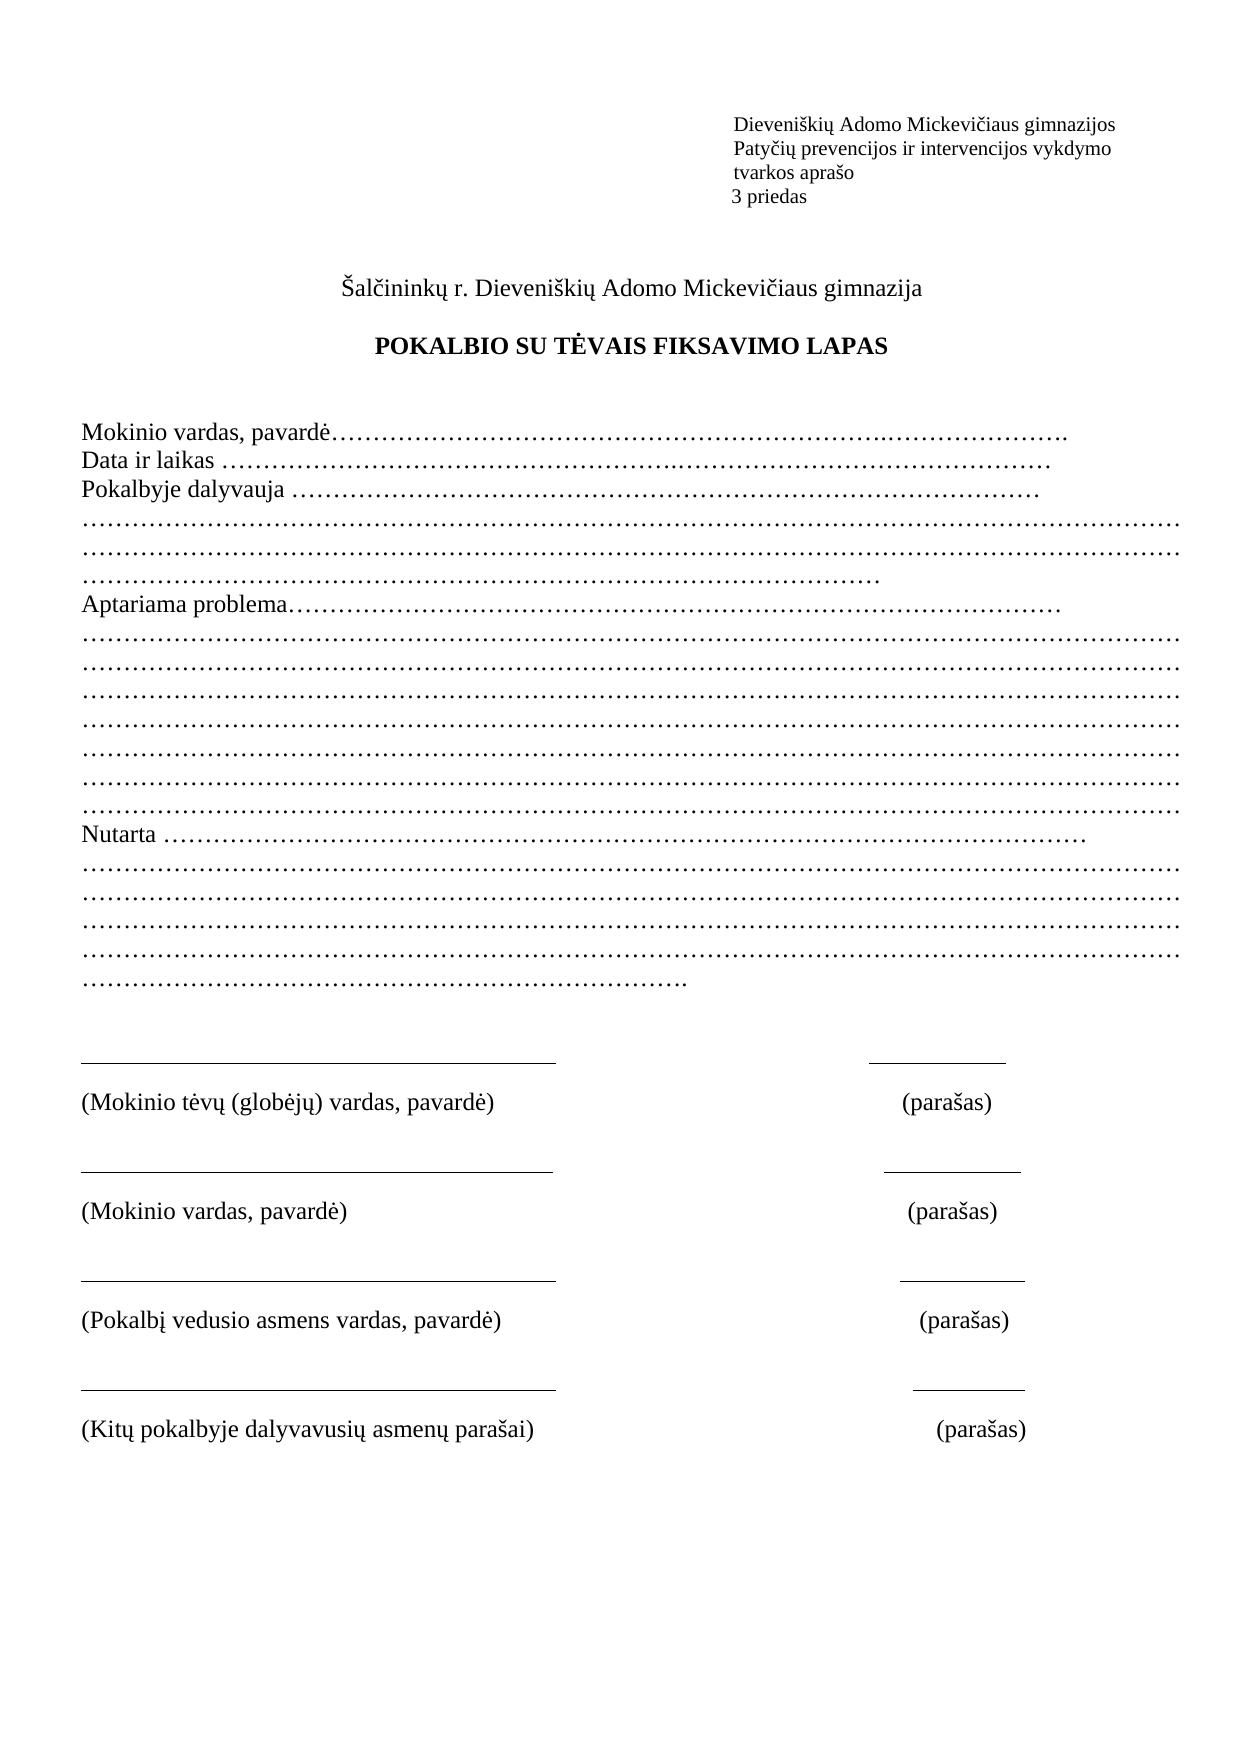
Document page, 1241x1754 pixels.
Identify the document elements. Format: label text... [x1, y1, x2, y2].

subtitle …………………………………………………………………………………………………………………… [81, 848, 1194, 877]
text (Mokinio vardas, pavardė) (parašas) [81, 1198, 1194, 1224]
text (Mokinio tėvų (globėjų) vardas, pavardė) (parašas) [81, 1089, 1194, 1115]
subtitle POKALBIO SU TĖVAIS FIKSAVIMO LAPAS [338, 331, 925, 359]
subtitle Aptariama problema………………………………………………………………………………… [81, 589, 1194, 618]
subtitle …………………………………………………………………………………………………………………… [81, 934, 1194, 963]
subtitle Data ir laikas ……………………………………………….……………………………………… [81, 446, 1194, 474]
subtitle …………………………………………………………………………………………………………………… [81, 733, 1194, 762]
subtitle …………………………………………………………………………………………………………………… [81, 532, 1194, 561]
text (Pokalbį vedusio asmens vardas, pavardė) (parašas) [81, 1308, 1194, 1333]
subtitle …………………………………………………………………………………………………………………… [81, 906, 1194, 934]
subtitle Pokalbyje dalyvauja ……………………………………………………………………………… [81, 474, 1194, 503]
text Dieveniškių Adomo Mickevičiaus gimnazijos Patyčių prevencijos ir intervencijos vykdymo [733, 112, 1153, 160]
text (Kitų pokalbyje dalyvavusių asmenų parašai) (parašas) [81, 1417, 1194, 1443]
subtitle …………………………………………………………………………………………………………………… [81, 503, 1194, 532]
subtitle …………………………………………………………………………………………………………………… [81, 877, 1194, 906]
text Šalčininkų r. Dieveniškių Adomo Mickevičiaus gimnazija [338, 273, 925, 301]
subtitle …………………………………………………………………………………… [81, 561, 1194, 589]
subtitle …………………………………………………………………………………………………………………… [81, 618, 1194, 647]
subtitle …………………………………………………………………………………………………………………… [81, 791, 1194, 819]
subtitle …………………………………………………………………………………………………………………… [81, 704, 1194, 733]
subtitle …………………………………………………………………………………………………………………… [81, 762, 1194, 791]
subtitle …………………………………………………………………………………………………………………… [81, 676, 1194, 704]
text tvarkos aprašo [733, 160, 1153, 184]
subtitle Mokinio vardas, pavardė………………………………………………………….…………………. [81, 417, 1194, 446]
subtitle Nutarta ………………………………………………………………………………………………… [81, 819, 1194, 848]
text 3 priedas [585, 184, 1111, 208]
subtitle …………………………………………………………………………………………………………………… [81, 647, 1194, 676]
subtitle ………………………………………………………………. [81, 963, 1194, 992]
